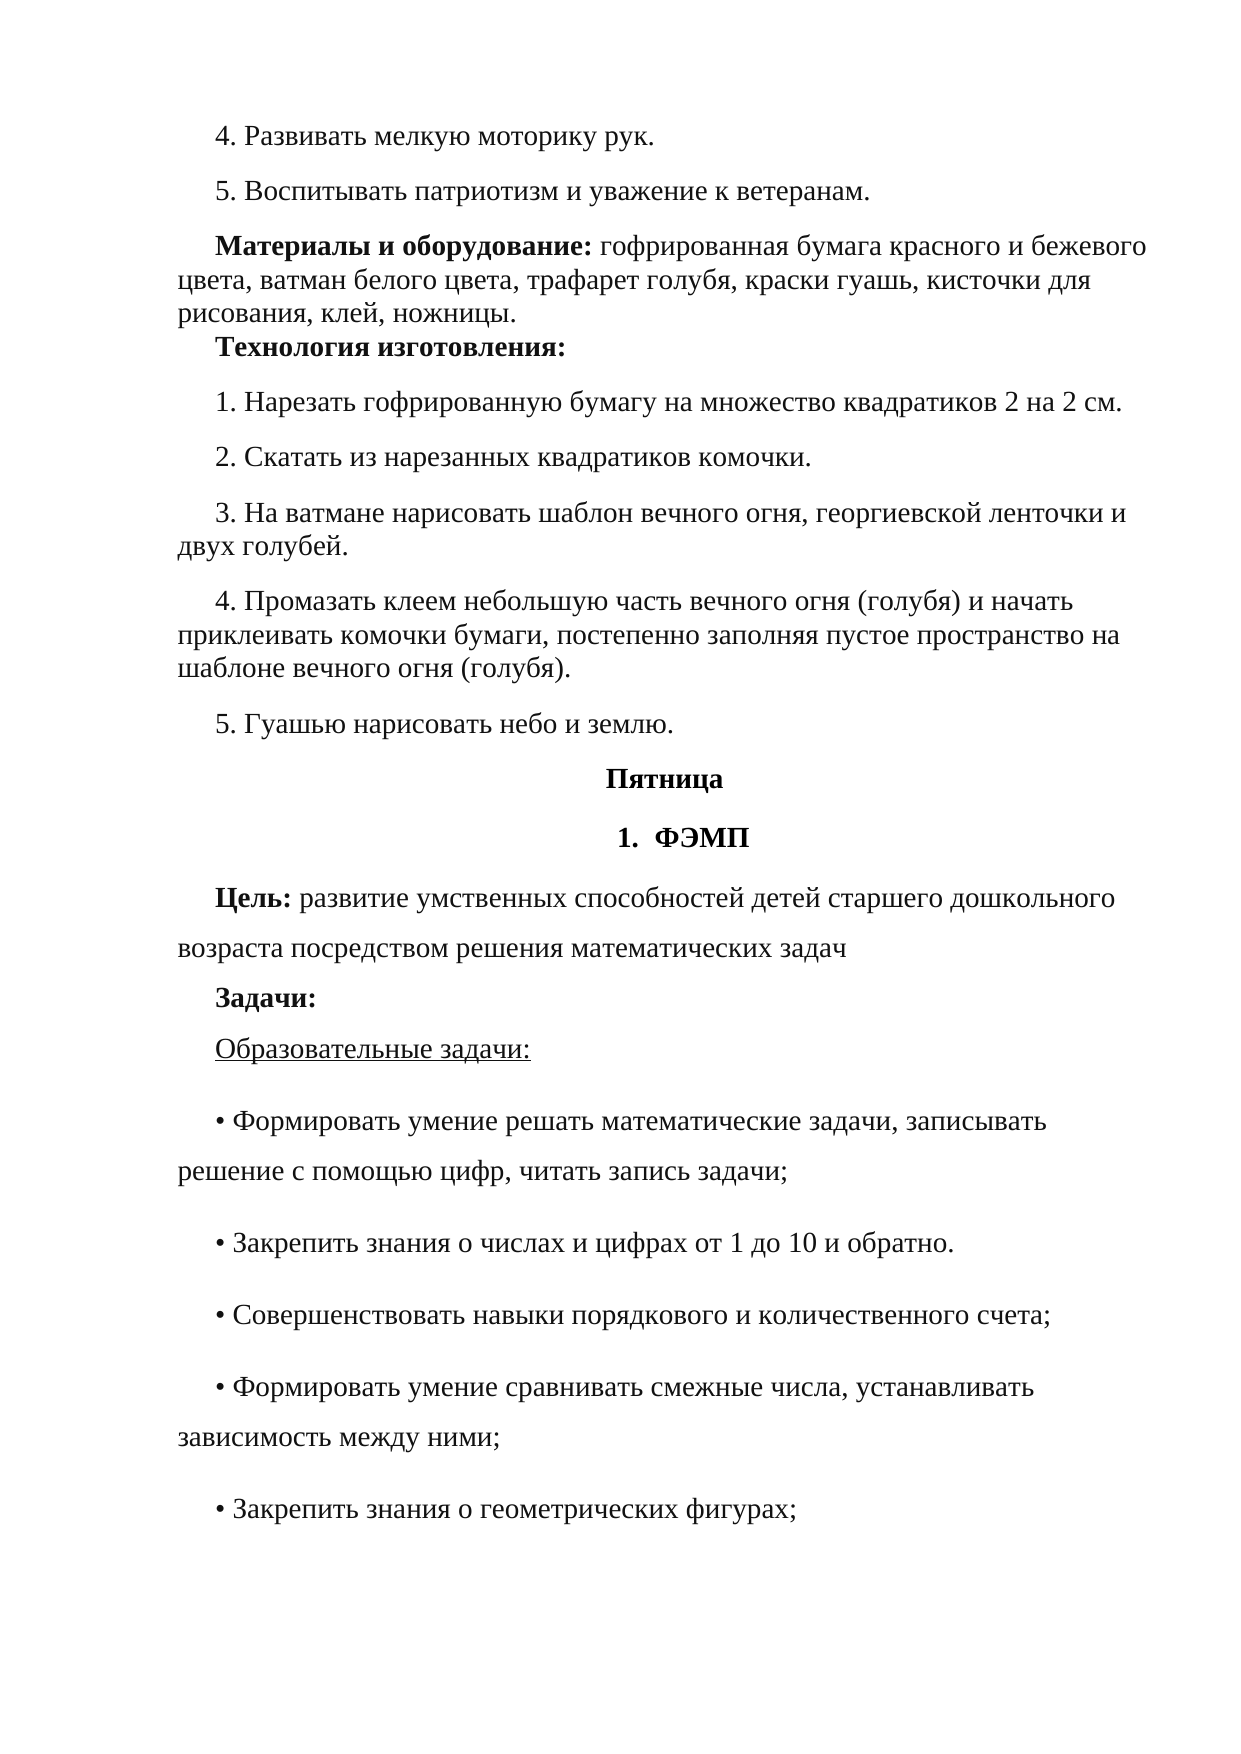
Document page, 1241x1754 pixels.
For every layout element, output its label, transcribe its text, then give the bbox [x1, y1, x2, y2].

text Материалы и оборудование: гофрированная бумага красного и бежевого цвета, ватман белого цвета, трафарет голубя, краски гуашь, кисточки для рисования, клей, ножницы. [177, 228, 1152, 329]
text • Закрепить знания о числах и цифрах от 1 до 10 и обратно. [177, 1225, 1152, 1258]
text 2. Скатать из нарезанных квадратиков комочки. [177, 439, 1152, 473]
text Технология изготовления: [177, 329, 1152, 363]
text 1. Нарезать гофрированную бумагу на множество квадратиков 2 на 2 см. [177, 384, 1152, 418]
text Задачи: [177, 980, 1152, 1014]
text 5. Гуашью нарисовать небо и землю. [177, 706, 1152, 739]
text • Формировать умение сравнивать смежные числа, устанавливать зависимость между ними; [177, 1369, 1152, 1453]
text Образовательные задачи: [177, 1031, 1152, 1064]
text 5. Воспитывать патриотизм и уважение к ветеранам. [177, 173, 1152, 207]
text Пятница [177, 761, 1152, 794]
text Цель: развитие умственных способностей детей старшего дошкольного возраста посредством решения математических задач [177, 880, 1152, 964]
text 4. Промазать клеем небольшую часть вечного огня (голубя) и начать приклеивать комочки бумаги, постепенно заполняя пустое пространство на шаблоне вечного огня (голубя). [177, 583, 1152, 684]
text 4. Развивать мелкую моторику рук. [177, 118, 1152, 152]
text • Совершенствовать навыки порядкового и количественного счета; [177, 1297, 1152, 1331]
text • Закрепить знания о геометрических фигурах; [177, 1491, 1152, 1525]
list ФЭМП [215, 820, 1152, 854]
text • Формировать умение решать математические задачи, записывать решение с помощью цифр, читать запись задачи; [177, 1103, 1152, 1187]
text 3. На ватмане нарисовать шаблон вечного огня, георгиевской ленточки и двух голубей. [177, 495, 1152, 562]
